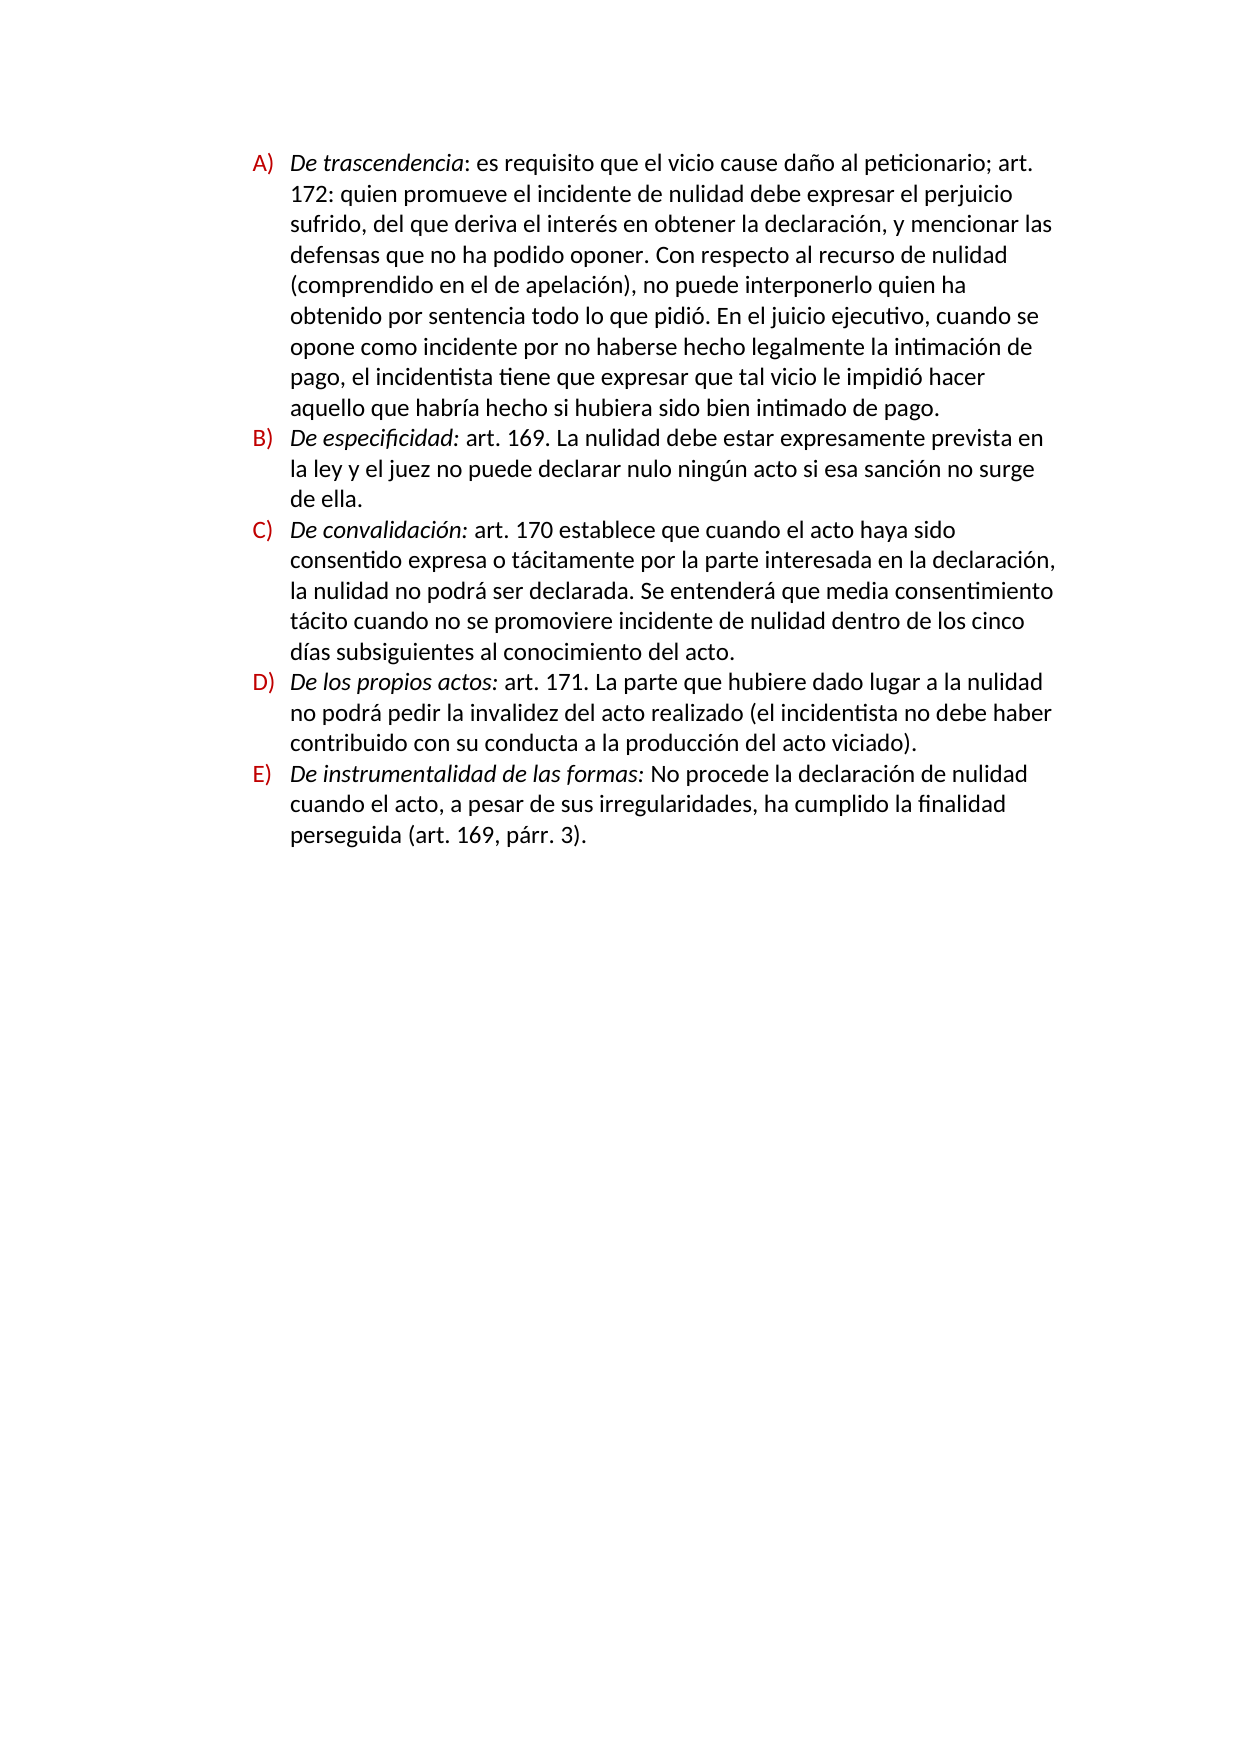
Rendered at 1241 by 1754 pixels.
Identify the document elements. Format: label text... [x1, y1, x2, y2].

list De especificidad: art. 169. La nulidad debe estar expresamente prevista en la ley y el juez no puede declarar nulo ningún acto si esa sanción no surge de ella. [252, 422, 1063, 514]
list De los propios actos: art. 171. La parte que hubiere dado lugar a la nulidad no podrá pedir la invalidez del acto realizado (el incidentista no debe haber contribuido con su conducta a la producción del acto viciado). [252, 666, 1063, 758]
list De convalidación: art. 170 establece que cuando el acto haya sido consentido expresa o tácitamente por la parte interesada en la declaración, la nulidad no podrá ser declarada. Se entenderá que media consentimiento tácito cuando no se promoviere incidente de nulidad dentro de los cinco días subsiguientes al conocimiento del acto. [252, 514, 1063, 666]
list De trascendencia: es requisito que el vicio cause daño al peticionario; art. 172: quien promueve el incidente de nulidad debe expresar el perjuicio sufrido, del que deriva el interés en obtener la declaración, y mencionar las defensas que no ha podido oponer. Con respecto al recurso de nulidad (comprendido en el de apelación), no puede interponerlo quien ha obtenido por sentencia todo lo que pidió. En el juicio ejecutivo, cuando se opone como incidente por no haberse hecho legalmente la intimación de pago, el incidentista tiene que expresar que tal vicio le impidió hacer aquello que habría hecho si hubiera sido bien intimado de pago. [252, 148, 1063, 422]
list De instrumentalidad de las formas: No procede la declaración de nulidad cuando el acto, a pesar de sus irregularidades, ha cumplido la finalidad perseguida (art. 169, párr. 3). [252, 758, 1063, 849]
